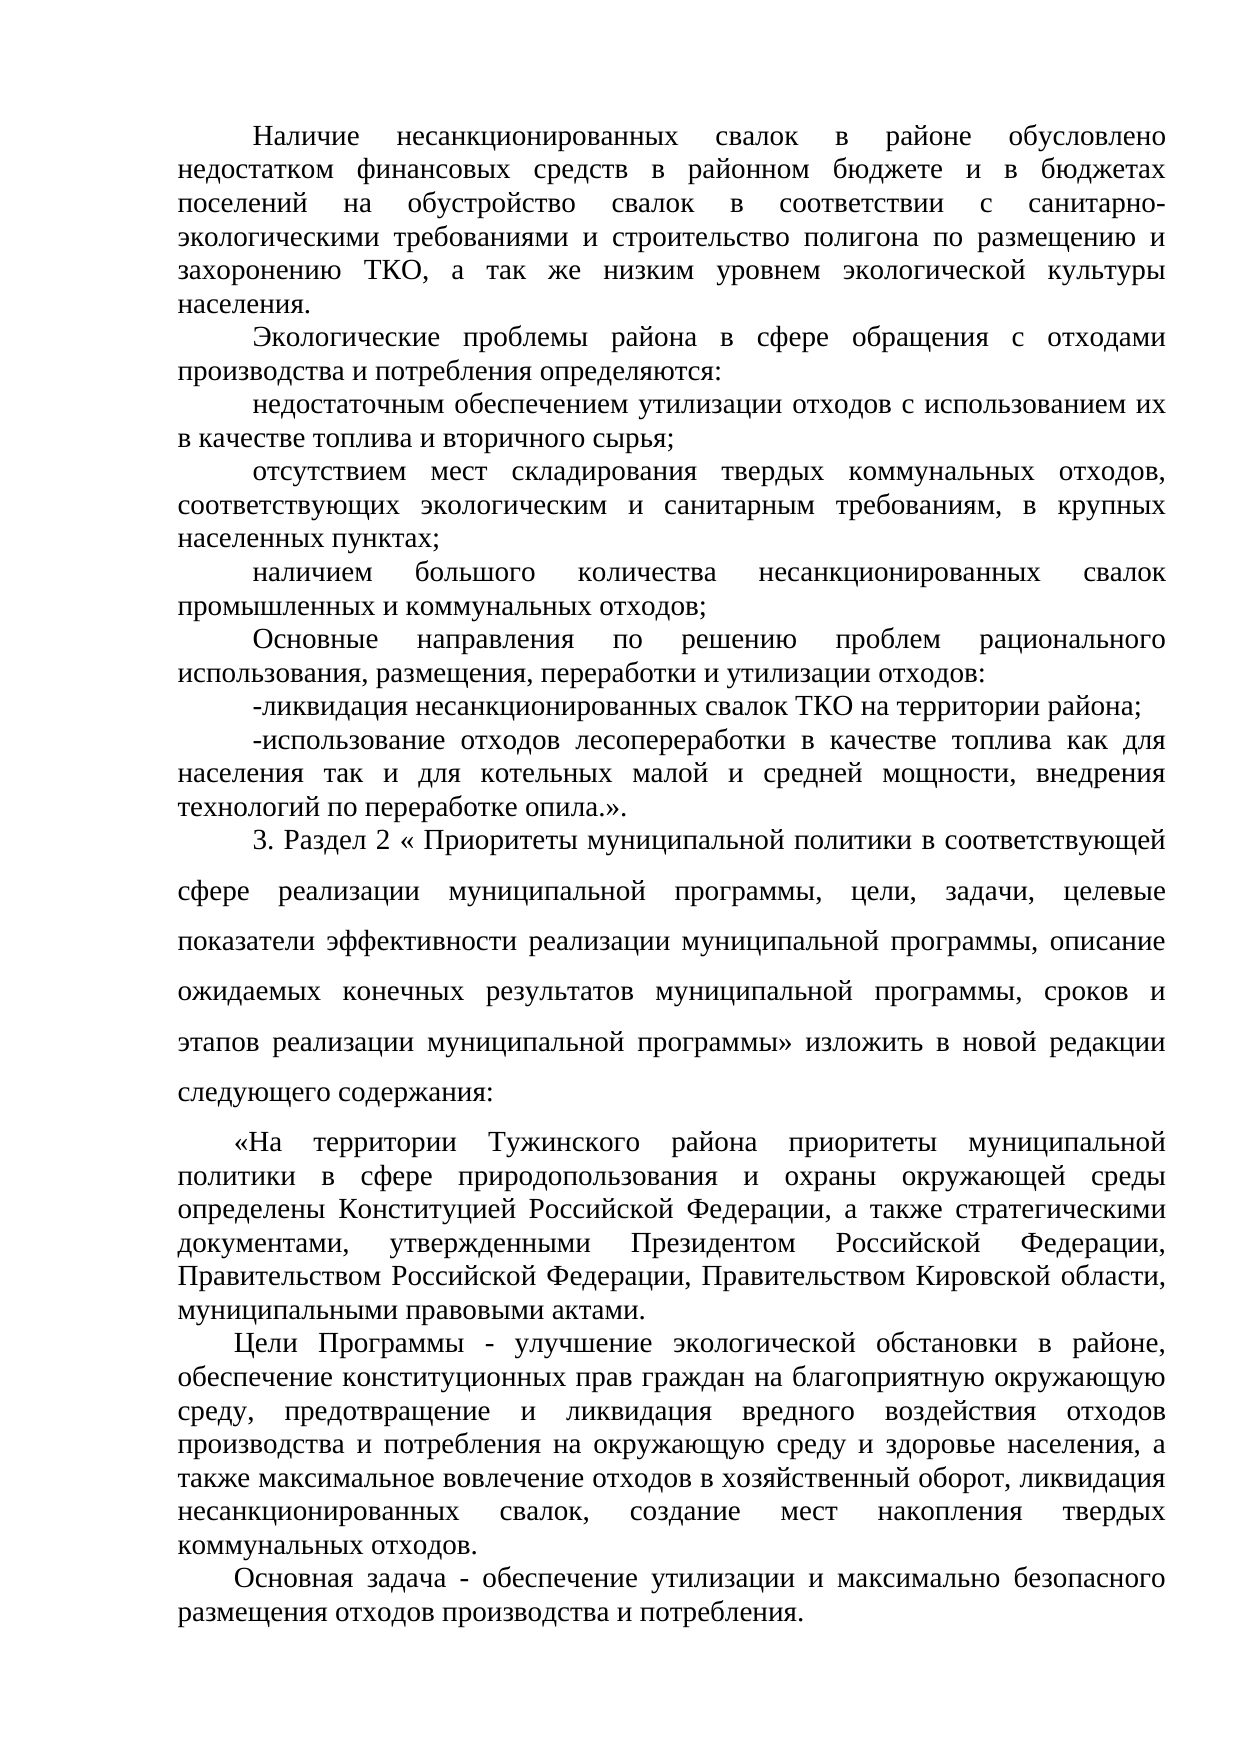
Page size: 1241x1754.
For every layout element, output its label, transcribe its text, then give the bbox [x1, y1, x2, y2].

text -ликвидация несанкционированных свалок ТКО на территории района; [177, 688, 1167, 722]
text Основные направления по решению проблем рационального использования, размещения, переработки и утилизации отходов: [177, 621, 1167, 688]
text наличием большого количества несанкционированных свалок промышленных и коммунальных отходов; [177, 554, 1167, 621]
text Экологические проблемы района в сфере обращения с отходами производства и потребления определяются: [177, 319, 1167, 386]
text отсутствием мест складирования твердых коммунальных отходов, соответствующих экологическим и санитарным требованиям, в крупных населенных пунктах; [177, 453, 1167, 554]
text Основная задача - обеспечение утилизации и максимально безопасного размещения отходов производства и потребления. [177, 1560, 1167, 1627]
text -использование отходов лесопереработки в качестве топлива как для населения так и для котельных малой и средней мощности, внедрения технологий по переработке опила.». [177, 722, 1167, 822]
text Наличие несанкционированных свалок в районе обусловлено недостатком финансовых средств в районном бюджете и в бюджетах поселений на обустройство свалок в соответствии с санитарно-экологическими требованиями и строительство полигона по размещению и захоронению ТКО, а так же низким уровнем экологической культуры населения. [177, 118, 1167, 319]
text 3. Раздел 2 « Приоритеты муниципальной политики в соответствующей сфере реализации муниципальной программы, цели, задачи, целевые показатели эффективности реализации муниципальной программы, описание ожидаемых конечных результатов муниципальной программы, сроков и этапов реализации муниципальной программы» изложить в новой редакции следующего содержания: [177, 822, 1167, 1108]
text недостаточным обеспечением утилизации отходов с использованием их в качестве топлива и вторичного сырья; [177, 386, 1167, 453]
text «На территории Тужинского района приоритеты муниципальной политики в сфере природопользования и охраны окружающей среды определены Конституцией Российской Федерации, а также стратегическими документами, утвержденными Президентом Российской Федерации, Правительством Российской Федерации, Правительством Кировской области, муниципальными правовыми актами. [177, 1124, 1167, 1326]
text Цели Программы - улучшение экологической обстановки в районе, обеспечение конституционных прав граждан на благоприятную окружающую среду, предотвращение и ликвидация вредного воздействия отходов производства и потребления на окружающую среду и здоровье населения, а также максимальное вовлечение отходов в хозяйственный оборот, ликвидация несанкционированных свалок, создание мест накопления твердых коммунальных отходов. [177, 1326, 1167, 1560]
